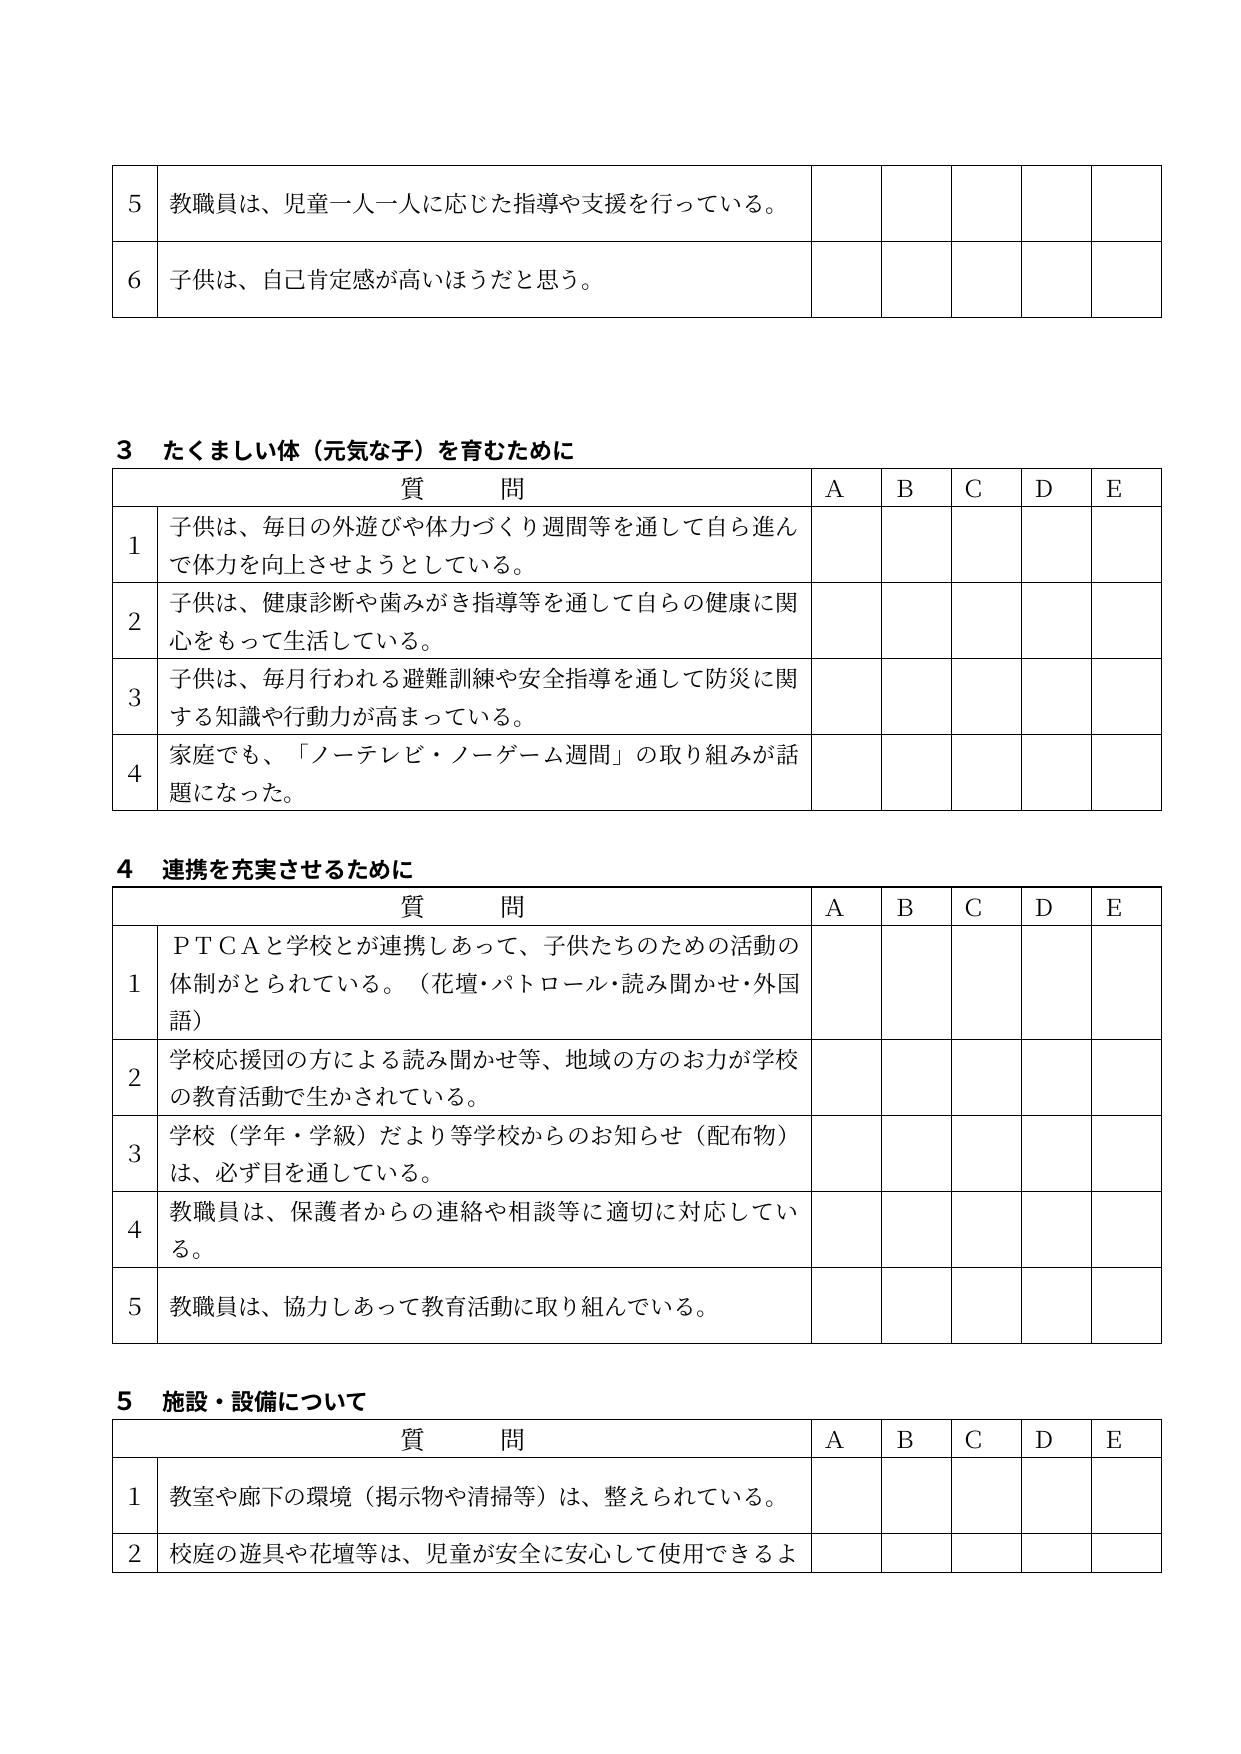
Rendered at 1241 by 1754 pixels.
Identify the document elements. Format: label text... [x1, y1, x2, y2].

table_cell [1022, 926, 1091, 1038]
table_cell [952, 166, 1021, 241]
table_cell ２ [113, 1534, 157, 1572]
table_cell [1022, 1040, 1091, 1114]
table_cell [812, 1116, 881, 1191]
table_cell 子供は、健康診断や歯みがき指導等を通して自らの健康に関心をもって生活している。 [158, 583, 811, 658]
table_cell [1092, 926, 1161, 1038]
table_cell 子供は、毎月行われる避難訓練や安全指導を通して防災に関する知識や行動力が高まっている。 [158, 659, 811, 734]
table_cell ２ [113, 583, 157, 658]
table_cell 教室や廊下の環境（掲示物や清掃等）は、整えられている。 [158, 1458, 811, 1533]
table_cell [812, 1192, 881, 1267]
table_cell ＰＴＣＡと学校とが連携しあって、子供たちのための活動の体制がとられている。（花壇･パトロール･読み聞かせ･外国語） [158, 926, 811, 1038]
table_cell [882, 1268, 951, 1343]
table_cell [882, 659, 951, 734]
table_cell [1092, 1268, 1161, 1343]
table_header Ｂ [882, 888, 951, 925]
text ４ 連携を充実させるために [112, 849, 1128, 886]
table_header 質 問 [113, 469, 811, 506]
table_header 質 問 [113, 888, 811, 925]
table_cell [812, 507, 881, 582]
table_cell [1092, 1534, 1161, 1572]
table_cell [812, 659, 881, 734]
table_cell [1092, 507, 1161, 582]
table_cell [1022, 507, 1091, 582]
table_header Ａ [812, 469, 881, 506]
table_cell [952, 583, 1021, 658]
table_cell [882, 507, 951, 582]
table_header Ａ [812, 1420, 881, 1457]
table_cell [882, 1534, 951, 1572]
table_cell [952, 1192, 1021, 1267]
table_cell [952, 1040, 1021, 1114]
table_cell ３ [113, 659, 157, 734]
table_cell [1022, 242, 1091, 317]
table_cell [812, 583, 881, 658]
table_cell [882, 1458, 951, 1533]
table_cell [952, 1534, 1021, 1572]
table_header Ｃ [952, 888, 1021, 925]
table_header Ｃ [952, 1420, 1021, 1457]
table_header 質 問 [113, 1420, 811, 1457]
table_cell ６ [113, 242, 157, 317]
table_cell １ [113, 926, 157, 1038]
table_cell [952, 1458, 1021, 1533]
text ３ たくましい体（元気な子）を育むために [112, 430, 1128, 468]
table_cell ３ [113, 1116, 157, 1191]
table_cell [1022, 1458, 1091, 1533]
table_cell １ [113, 507, 157, 582]
table_cell [812, 1040, 881, 1114]
table_cell [1092, 1116, 1161, 1191]
table_header Ａ [812, 888, 881, 925]
table_header Ｅ [1092, 1420, 1161, 1457]
table_header Ｄ [1022, 469, 1091, 506]
table_cell [1022, 166, 1091, 241]
table_cell [1092, 1040, 1161, 1114]
table_cell [1022, 1192, 1091, 1267]
table_cell 学校（学年・学級）だより等学校からのお知らせ（配布物）は、必ず目を通している。 [158, 1116, 811, 1191]
table_cell [952, 1116, 1021, 1191]
table_cell [1022, 583, 1091, 658]
table_cell [812, 926, 881, 1038]
table_cell [1022, 1534, 1091, 1572]
table_header Ｃ [952, 469, 1021, 506]
table_cell [1092, 1458, 1161, 1533]
table_cell [1092, 735, 1161, 810]
table_cell [952, 735, 1021, 810]
table_cell [882, 242, 951, 317]
table_cell [812, 1534, 881, 1572]
table_cell [882, 926, 951, 1038]
table_cell [812, 166, 881, 241]
table_header Ｄ [1022, 1420, 1091, 1457]
table_cell [952, 659, 1021, 734]
table_cell [952, 1268, 1021, 1343]
table_cell 家庭でも、「ノーテレビ・ノーゲーム週間」の取り組みが話題になった。 [158, 735, 811, 810]
table_cell [812, 735, 881, 810]
table_cell [1022, 1116, 1091, 1191]
table_cell [882, 1116, 951, 1191]
table_cell 子供は、自己肯定感が高いほうだと思う。 [158, 242, 811, 317]
table_cell ５ [113, 166, 157, 241]
table_header Ｂ [882, 469, 951, 506]
table_cell ５ [113, 1268, 157, 1343]
table_cell 学校応援団の方による読み聞かせ等、地域の方のお力が学校の教育活動で生かされている。 [158, 1040, 811, 1114]
table_cell 教職員は、保護者からの連絡や相談等に適切に対応している。 [158, 1192, 811, 1267]
table_cell [882, 1192, 951, 1267]
table_cell [1022, 659, 1091, 734]
table_cell [1092, 659, 1161, 734]
table_cell [812, 1458, 881, 1533]
text ５ 施設・設備について [112, 1381, 1128, 1419]
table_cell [158, 1534, 811, 1572]
table_cell [952, 242, 1021, 317]
table_cell ２ [113, 1040, 157, 1114]
table_cell [952, 507, 1021, 582]
table_cell ４ [113, 1192, 157, 1267]
table_header Ｅ [1092, 469, 1161, 506]
table_header Ｂ [882, 1420, 951, 1457]
table_cell [882, 735, 951, 810]
table_cell [812, 242, 881, 317]
table_cell １ [113, 1458, 157, 1533]
table_cell [1092, 242, 1161, 317]
table_cell 教職員は、児童一人一人に応じた指導や支援を行っている。 [158, 166, 811, 241]
table_cell [1022, 1268, 1091, 1343]
table_header Ｄ [1022, 888, 1091, 925]
table_cell [882, 166, 951, 241]
table_cell [812, 1268, 881, 1343]
table_cell 子供は、毎日の外遊びや体力づくり週間等を通して自ら進んで体力を向上させようとしている。 [158, 507, 811, 582]
table_cell [1092, 1192, 1161, 1267]
table_cell [1092, 583, 1161, 658]
table_cell [882, 583, 951, 658]
table_cell [952, 926, 1021, 1038]
table_cell ４ [113, 735, 157, 810]
table_header Ｅ [1092, 888, 1161, 925]
table_cell 教職員は、協力しあって教育活動に取り組んでいる。 [158, 1268, 811, 1343]
table_cell [1022, 735, 1091, 810]
table_cell [1092, 166, 1161, 241]
table_cell [882, 1040, 951, 1114]
